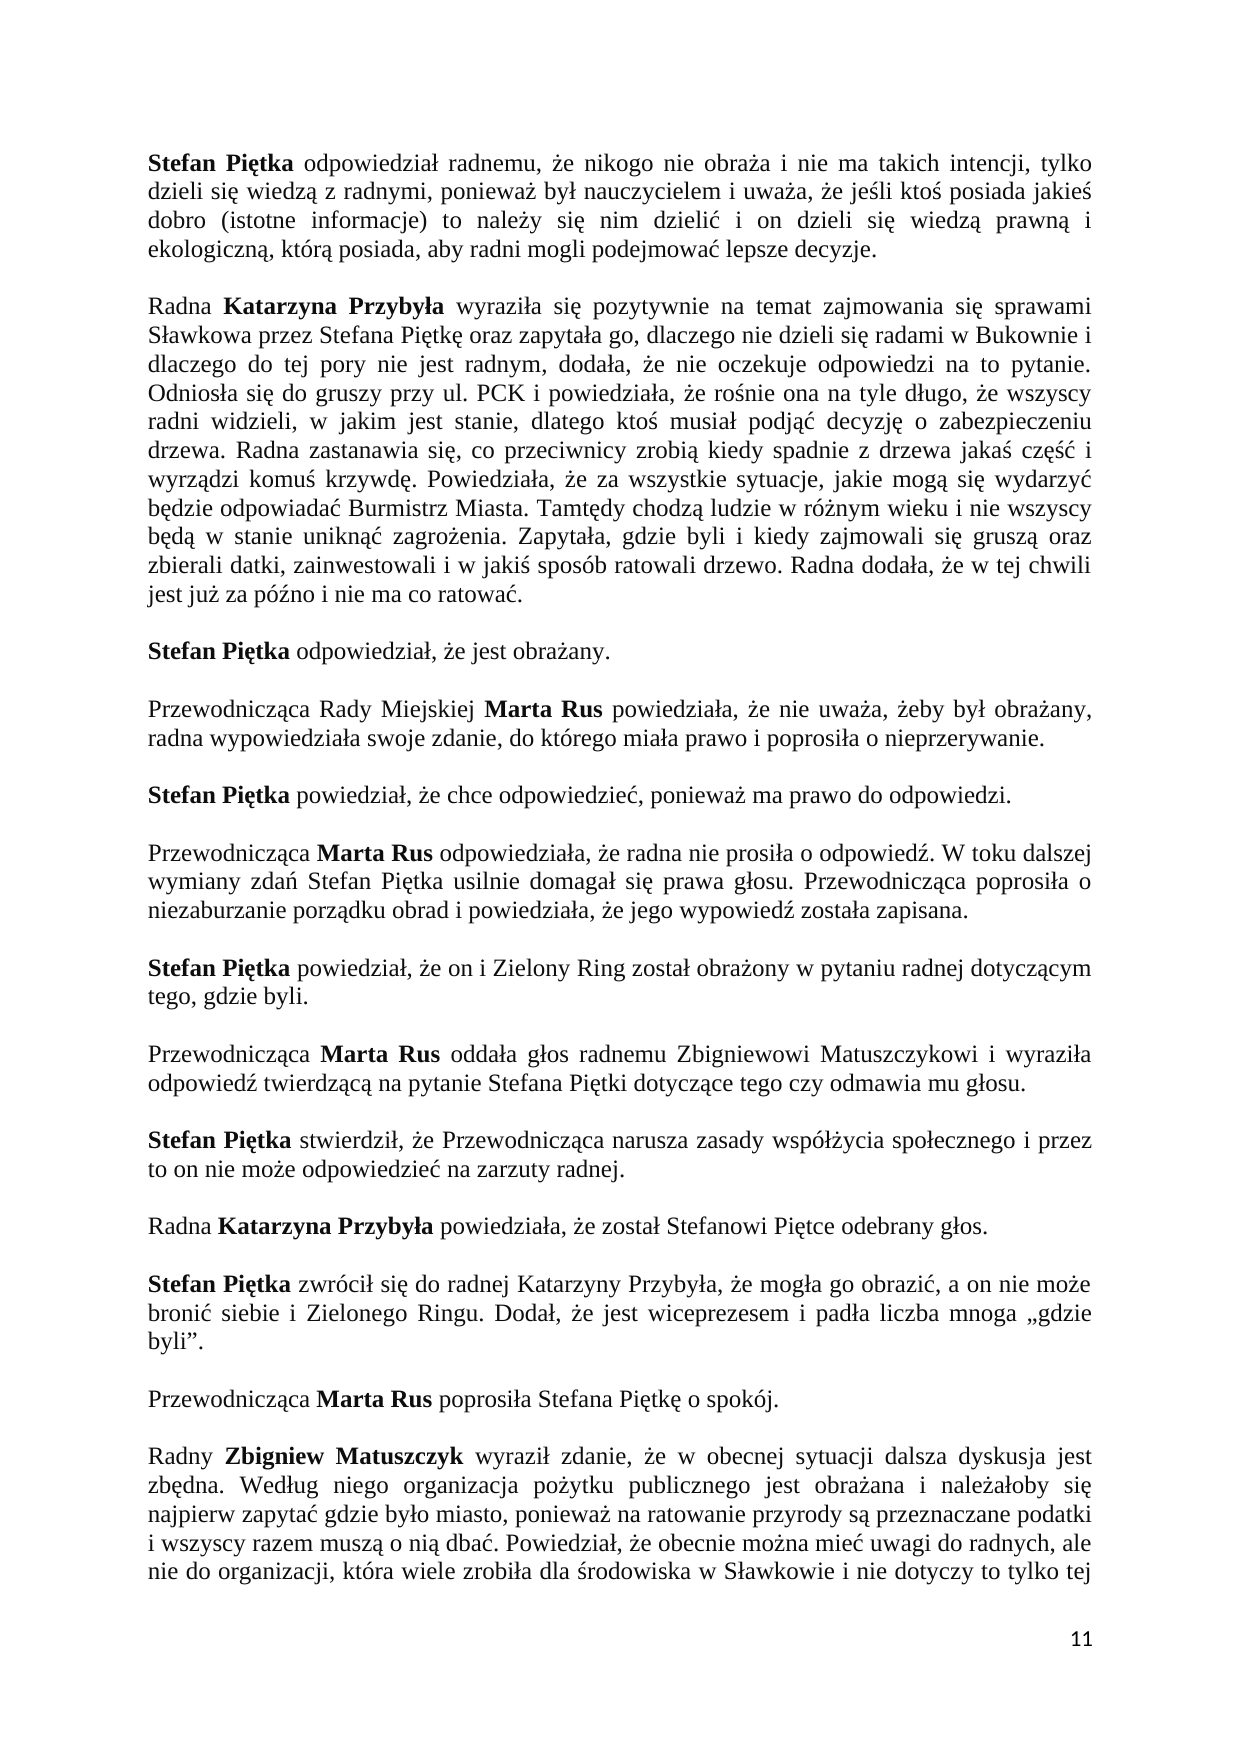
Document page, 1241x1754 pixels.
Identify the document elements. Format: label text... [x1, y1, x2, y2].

text Stefan Piętka zwrócił się do radnej Katarzyny Przybyła, że mogła go obrazić, a on nie może bronić siebie i Zielonego Ringu. Dodał, że jest wiceprezesem i padła liczba mnoga „gdzie byli”. [148, 1269, 1093, 1355]
text Stefan Piętka odpowiedział radnemu, że nikogo nie obraża i nie ma takich intencji, tylko dzieli się wiedzą z radnymi, ponieważ był nauczycielem i uważa, że jeśli ktoś posiada jakieś dobro (istotne informacje) to należy się nim dzielić i on dzieli się wiedzą prawną i ekologiczną, którą posiada, aby radni mogli podejmować lepsze decyzje. [148, 148, 1093, 263]
text Stefan Piętka stwierdził, że Przewodnicząca narusza zasady współżycia społecznego i przez to on nie może odpowiedzieć na zarzuty radnej. [148, 1125, 1093, 1183]
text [148, 1441, 1093, 1585]
text Przewodnicząca Marta Rus odpowiedziała, że radna nie prosiła o odpowiedź. W toku dalszej wymiany zdań Stefan Piętka usilnie domagał się prawa głosu. Przewodnicząca poprosiła o niezaburzanie porządku obrad i powiedziała, że jego wypowiedź została zapisana. [148, 838, 1093, 924]
text Przewodnicząca Rady Miejskiej Marta Rus powiedziała, że nie uważa, żeby był obrażany, radna wypowiedziała swoje zdanie, do którego miała prawo i poprosiła o nieprzerywanie. [148, 694, 1093, 751]
text Radna Katarzyna Przybyła wyraziła się pozytywnie na temat zajmowania się sprawami Sławkowa przez Stefana Piętkę oraz zapytała go, dlaczego nie dzieli się radami w Bukownie i dlaczego do tej pory nie jest radnym, dodała, że nie oczekuje odpowiedzi na to pytanie. Odniosła się do gruszy przy ul. PCK i powiedziała, że rośnie ona na tyle długo, że wszyscy radni widzieli, w jakim jest stanie, dlatego ktoś musiał podjąć decyzję o zabezpieczeniu drzewa. Radna zastanawia się, co przeciwnicy zrobią kiedy spadnie z drzewa jakaś część i wyrządzi komuś krzywdę. Powiedziała, że za wszystkie sytuacje, jakie mogą się wydarzyć będzie odpowiadać Burmistrz Miasta. Tamtędy chodzą ludzie w różnym wieku i nie wszyscy będą w stanie uniknąć zagrożenia. Zapytała, gdzie byli i kiedy zajmowali się gruszą oraz zbierali datki, zainwestowali i w jakiś sposób ratowali drzewo. Radna dodała, że w tej chwili jest już za późno i nie ma co ratować. [148, 291, 1093, 608]
text Stefan Piętka powiedział, że on i Zielony Ring został obrażony w pytaniu radnej dotyczącym tego, gdzie byli. [148, 953, 1093, 1010]
text Przewodnicząca Marta Rus poprosiła Stefana Piętkę o spokój. [148, 1384, 1093, 1413]
text Stefan Piętka powiedział, że chce odpowiedzieć, ponieważ ma prawo do odpowiedzi. [148, 780, 1093, 809]
text Radna Katarzyna Przybyła powiedziała, że został Stefanowi Piętce odebrany głos. [148, 1211, 1093, 1240]
text Stefan Piętka odpowiedział, że jest obrażany. [148, 636, 1093, 665]
text Przewodnicząca Marta Rus oddała głos radnemu Zbigniewowi Matuszczykowi i wyraziła odpowiedź twierdzącą na pytanie Stefana Piętki dotyczące tego czy odmawia mu głosu. [148, 1039, 1093, 1096]
